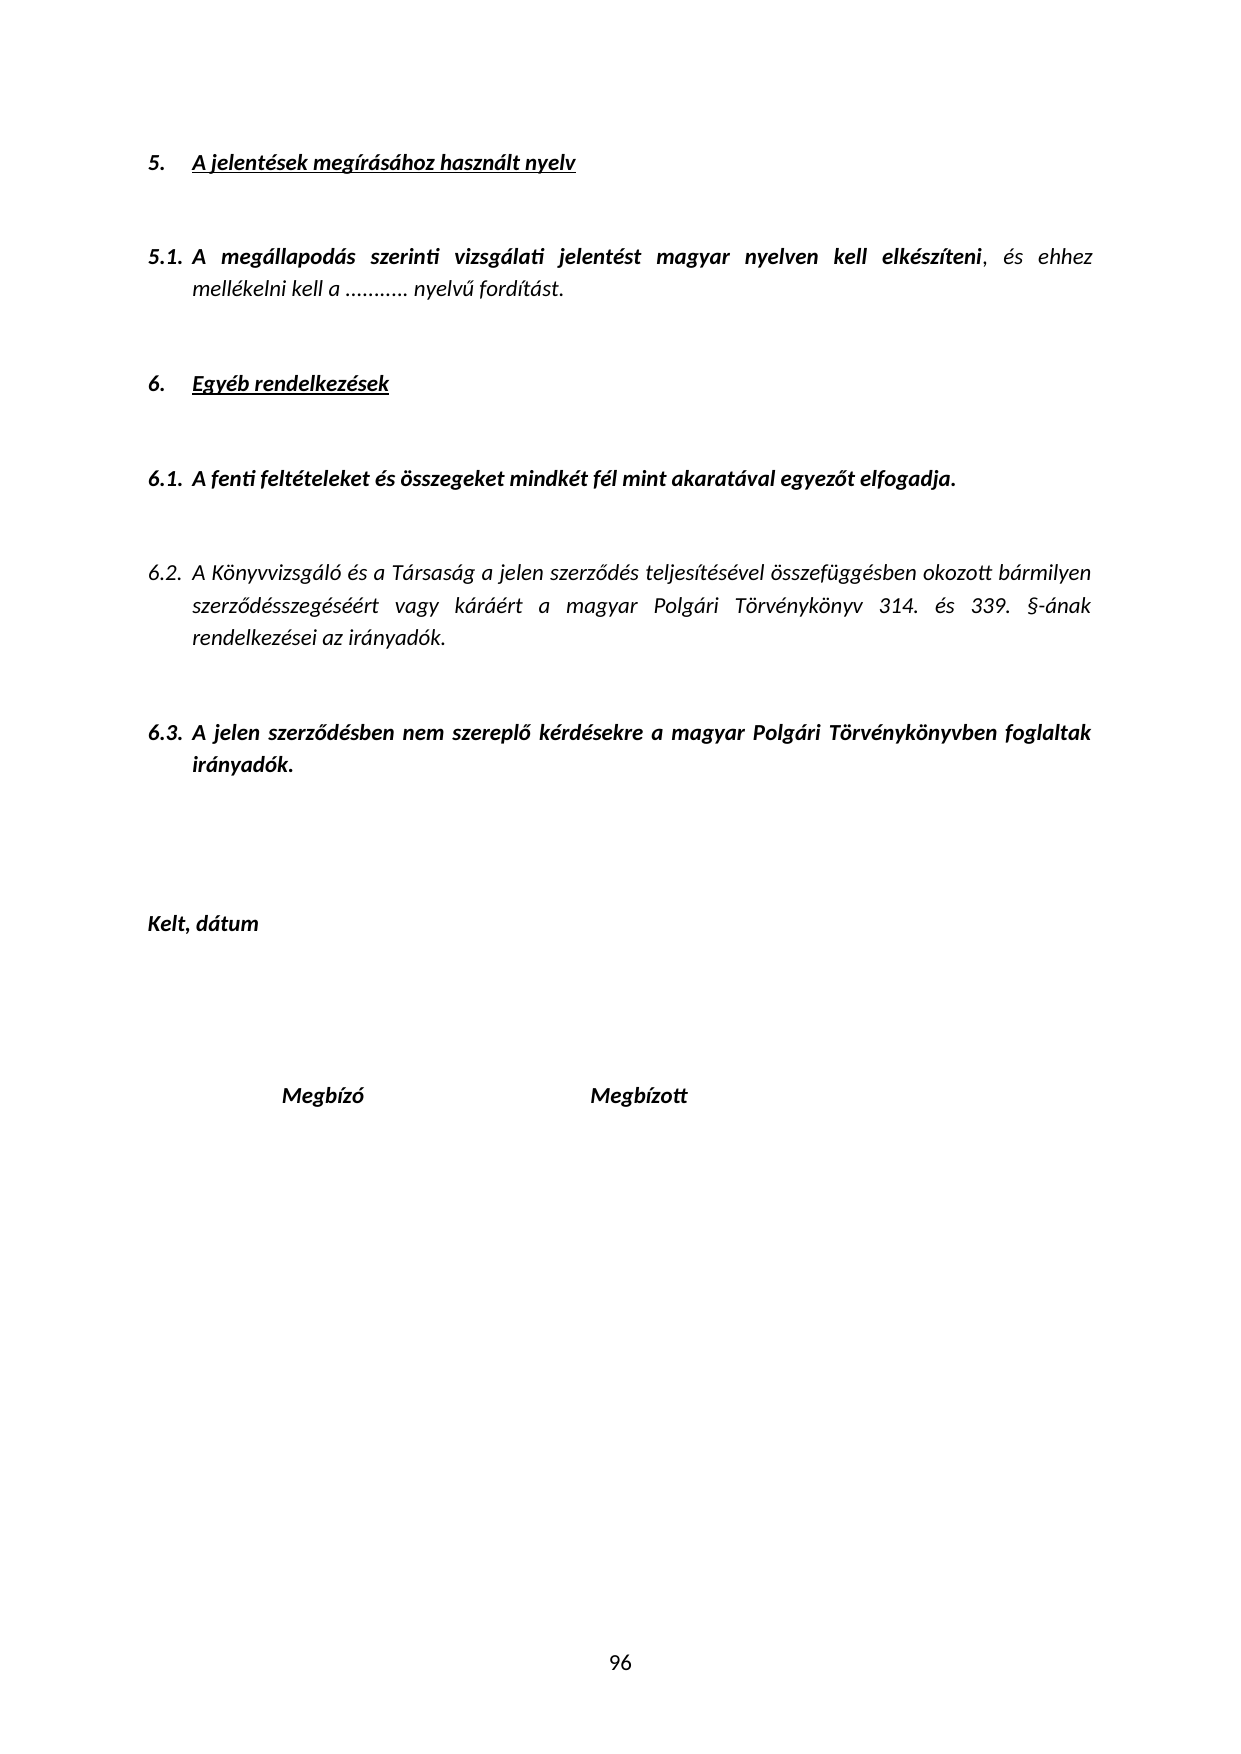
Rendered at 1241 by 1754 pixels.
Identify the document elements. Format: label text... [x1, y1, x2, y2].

text Megbízó Megbízott [207, 1087, 1093, 1108]
text 6.3. A jelen szerződésben nem szereplő kérdésekre a magyar Polgári Törvénykönyvben foglaltak irányadók. [148, 718, 1093, 778]
text 5. A jelentések megírásához használt nyelv [148, 148, 1093, 176]
text Kelt, dátum [148, 909, 1093, 937]
text 6.1. A fenti feltételeket és összegeket mindkét fél mint akaratával egyezőt elfogadja. [148, 464, 1093, 492]
text 6.2. A Könyvvizsgáló és a Társaság a jelen szerződés teljesítésével összefüggésben okozott bármilyen szerződésszegéséért vagy káráért a magyar Polgári Törvénykönyv 314. és 339. §-ának rendelkezései az irányadók. [148, 558, 1093, 651]
text 6. Egyéb rendelkezések [148, 369, 1093, 397]
text 5.1. A megállapodás szerinti vizsgálati jelentést magyar nyelven kell elkészíteni, és ehhez mellékelni kell a ........... nyelvű fordítást. [148, 242, 1093, 302]
